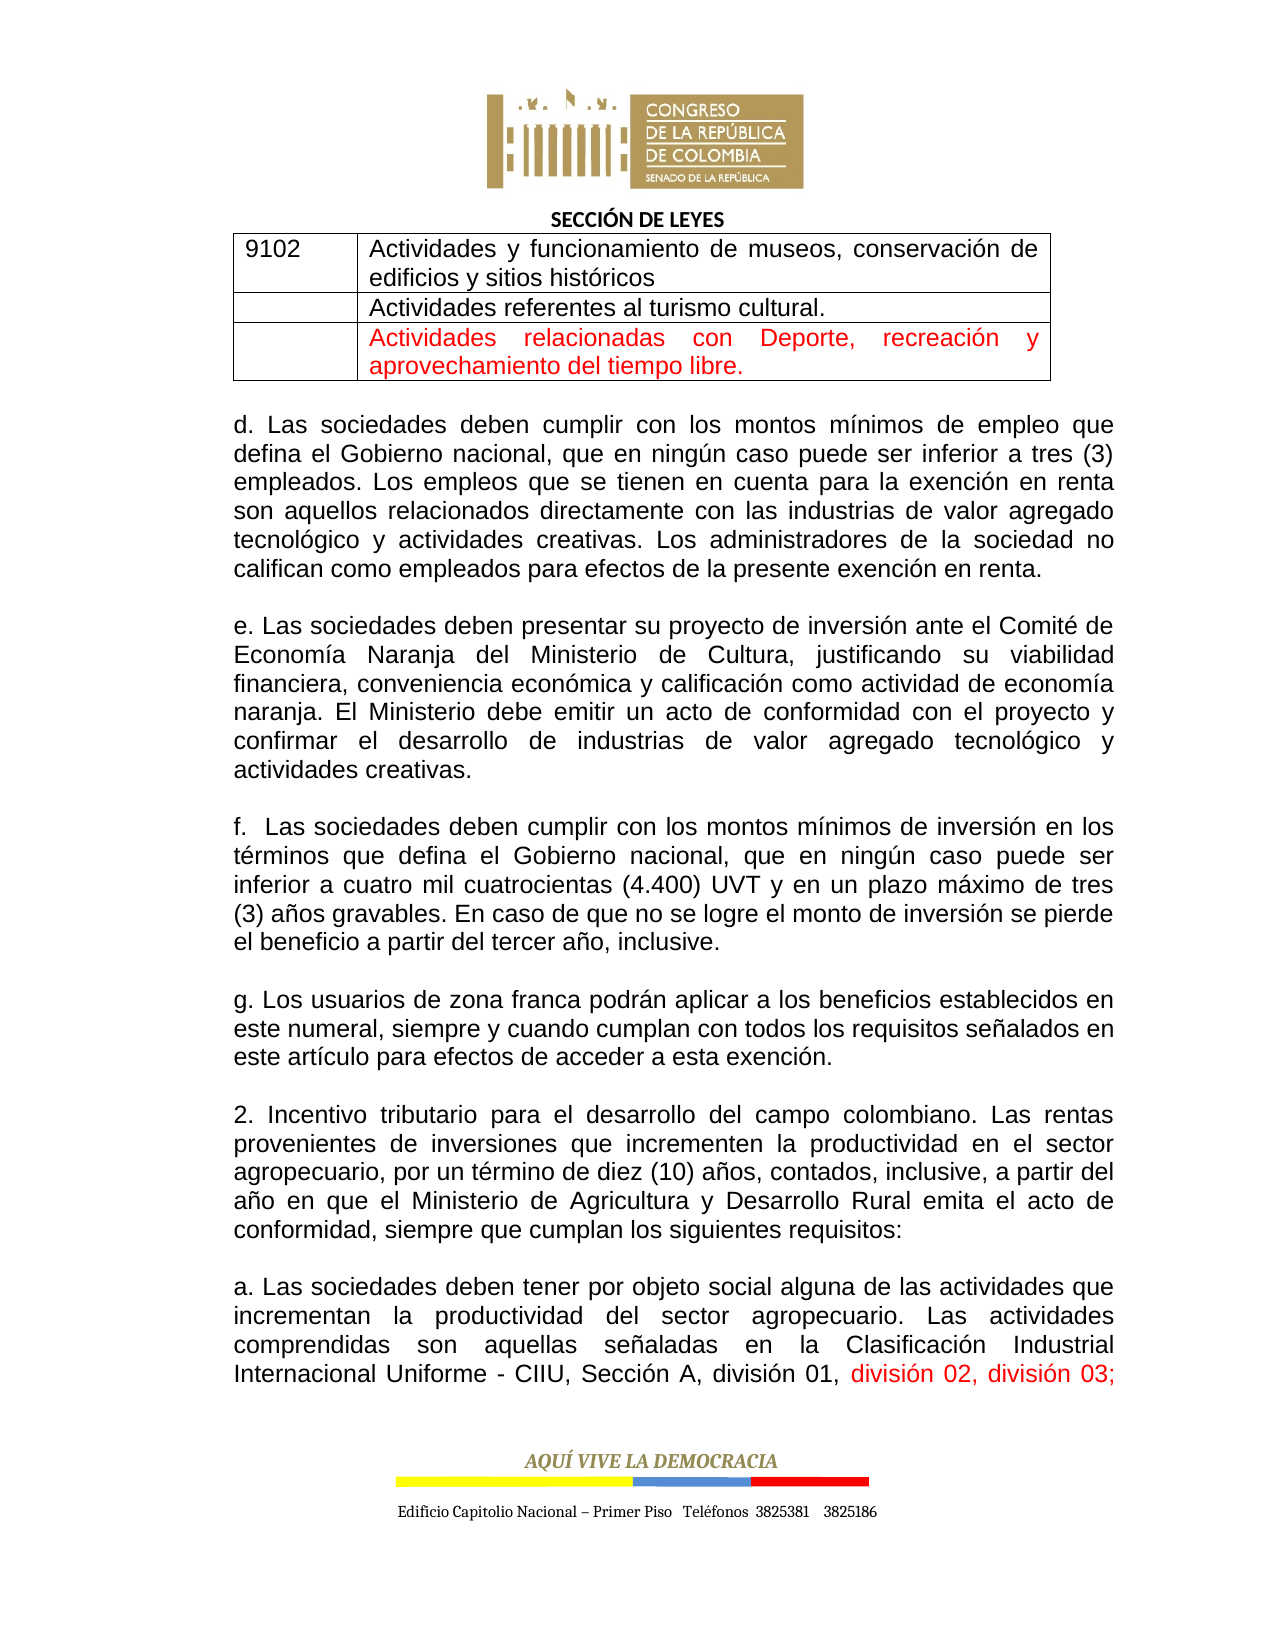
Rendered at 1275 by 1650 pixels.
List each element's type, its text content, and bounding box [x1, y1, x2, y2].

table_cell [234, 293, 357, 322]
picture [479, 83, 810, 200]
text 2. Incentivo tributario para el desarrollo del campo colombiano. Las rentas provenientes de inversiones que incrementen la productividad en el sector agropecuario, por un término de diez (10) años, contados, inclusive, a partir del año en que el Ministerio de Agricultura y Desarrollo Rural emita el acto de conformidad, siempre que cumplan los siguientes requisitos: [233, 1100, 1116, 1244]
text f. Las sociedades deben cumplir con los montos mínimos de inversión en los términos que defina el Gobierno nacional, que en ningún caso puede ser inferior a cuatro mil cuatrocientas (4.400) UVT y en un plazo máximo de tres (3) años gravables. En caso de que no se logre el monto de inversión se pierde el beneficio a partir del tercer año, inclusive. [233, 812, 1116, 956]
table_cell [234, 323, 357, 380]
text e. Las sociedades deben presentar su proyecto de inversión ante el Comité de Economía Naranja del Ministerio de Cultura, justificando su viabilidad financiera, conveniencia económica y calificación como actividad de economía naranja. El Ministerio debe emitir un acto de conformidad con el proyecto y confirmar el desarrollo de industrias de valor agregado tecnológico y actividades creativas. [233, 611, 1116, 784]
table_cell Actividades relacionadas con Deporte, recreación y aprovechamiento del tiempo libre. [358, 323, 1050, 380]
table_cell Actividades referentes al turismo cultural. [358, 293, 1050, 322]
text d. Las sociedades deben cumplir con los montos mínimos de empleo que defina el Gobierno nacional, que en ningún caso puede ser inferior a tres (3) empleados. Los empleos que se tienen en cuenta para la exención en renta son aquellos relacionados directamente con las industrias de valor agregado tecnológico y actividades creativas. Los administradores de la sociedad no califican como empleados para efectos de la presente exención en renta. [233, 410, 1116, 582]
table_cell Actividades y funcionamiento de museos, conservación de edificios y sitios históricos [358, 234, 1050, 292]
table_cell 9102 [234, 234, 357, 292]
text g. Los usuarios de zona franca podrán aplicar a los beneficios establecidos en este numeral, siempre y cuando cumplan con todos los requisitos señalados en este artículo para efectos de acceder a esta exención. [233, 985, 1116, 1071]
